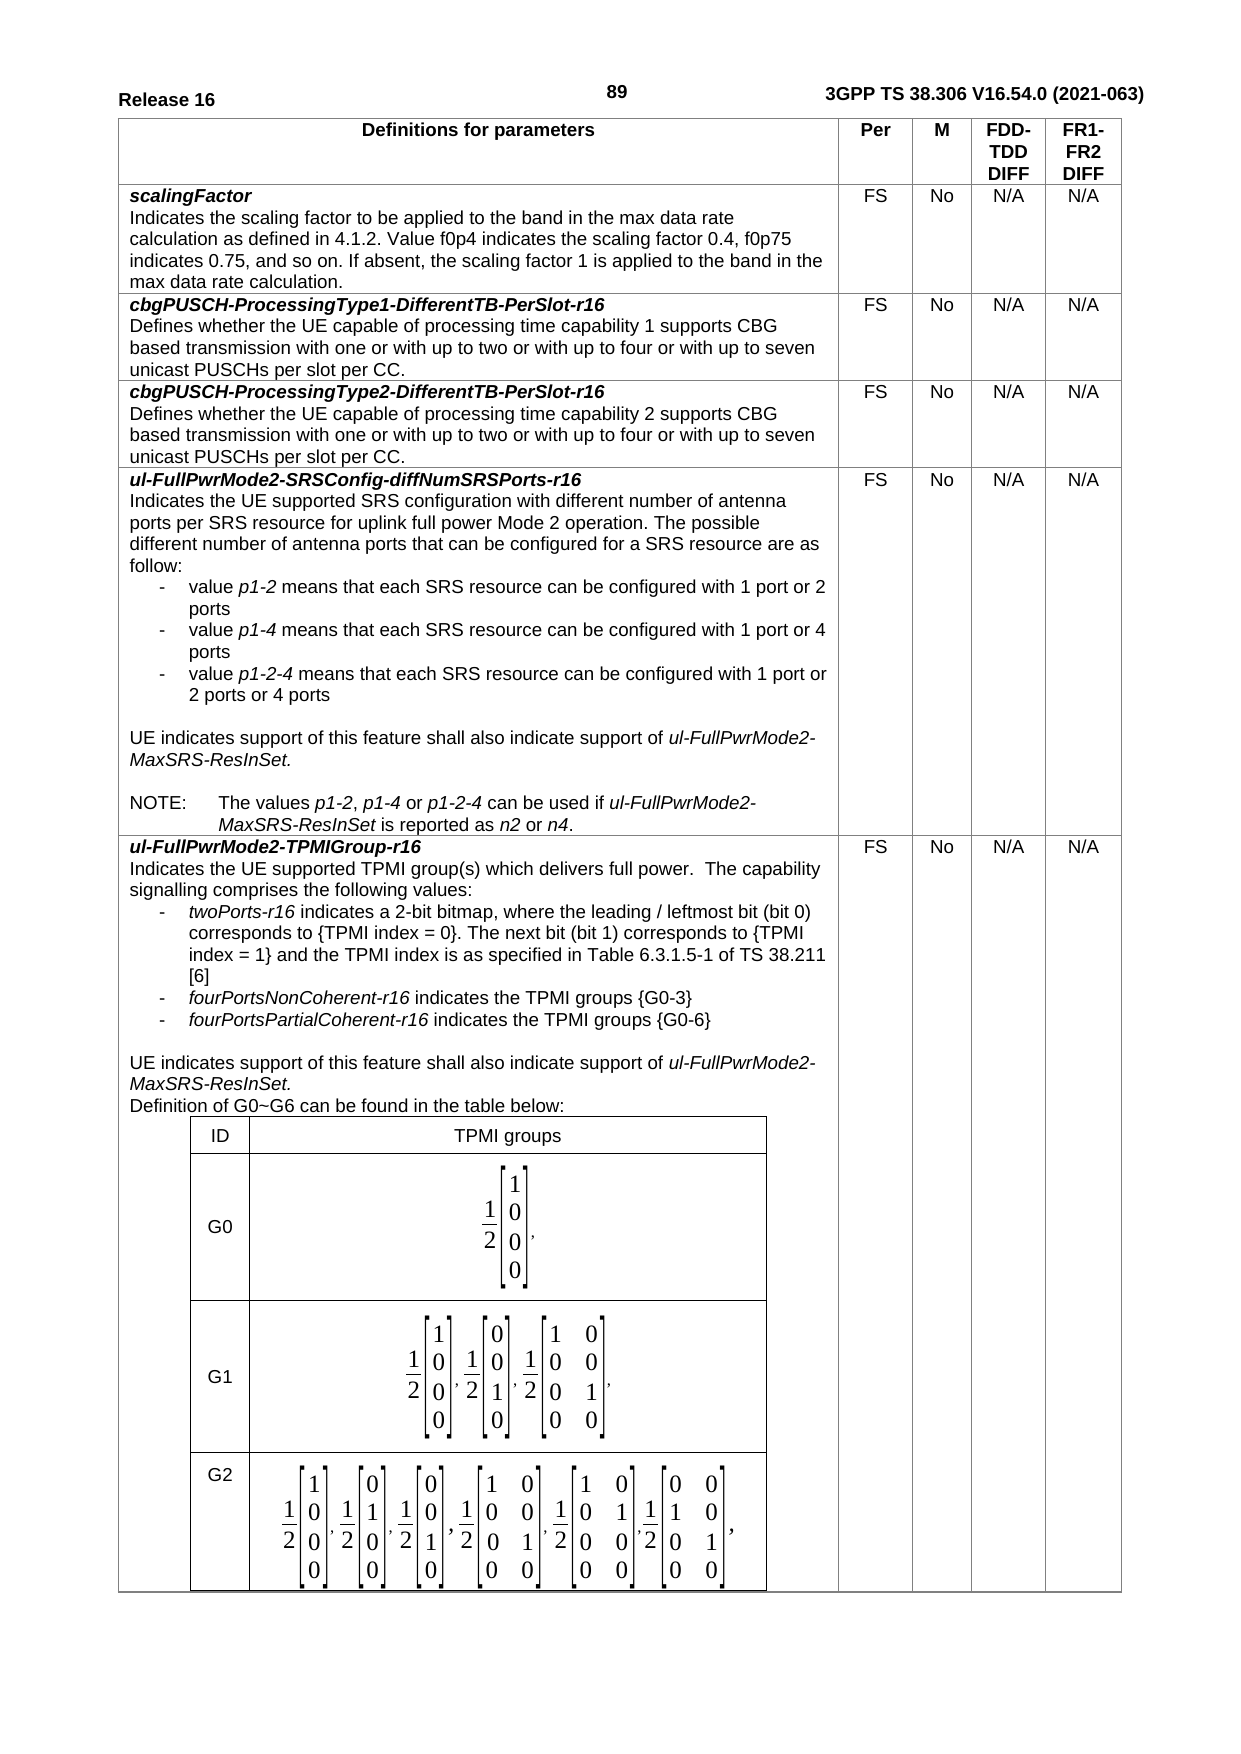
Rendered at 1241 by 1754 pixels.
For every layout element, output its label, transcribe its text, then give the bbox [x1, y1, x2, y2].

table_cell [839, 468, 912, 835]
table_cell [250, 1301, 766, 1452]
table_cell No [913, 185, 971, 293]
table_cell FS [839, 185, 912, 293]
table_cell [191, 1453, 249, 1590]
table_cell No [913, 294, 971, 380]
table_cell cbgPUSCH-ProcessingType2-DifferentTB-PerSlot-r16 Defines whether the UE capable of processing time capability 2 supports CBG based transmission with one or with up to two or with up to four or with up to seven unicast PUSCHs per slot per CC. [119, 381, 838, 467]
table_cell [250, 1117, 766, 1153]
table_header FR1-FR2 DIFF [1046, 119, 1121, 184]
table_header Per [839, 119, 912, 184]
table_header FDD-TDD DIFF [972, 119, 1045, 184]
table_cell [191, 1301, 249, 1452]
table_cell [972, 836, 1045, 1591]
table_cell N/A [972, 185, 1045, 293]
table_cell No [913, 381, 971, 467]
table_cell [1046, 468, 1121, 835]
table_cell scalingFactor Indicates the scaling factor to be applied to the band in the max data rate calculation as defined in 4.1.2. Value f0p4 indicates the scaling factor 0.4, f0p75 indicates 0.75, and so on. If absent, the scaling factor 1 is applied to the band in the max data rate calculation. [119, 185, 838, 293]
table_cell cbgPUSCH-ProcessingType1-DifferentTB-PerSlot-r16 Defines whether the UE capable of processing time capability 1 supports CBG based transmission with one or with up to two or with up to four or with up to seven unicast PUSCHs per slot per CC. [119, 294, 838, 380]
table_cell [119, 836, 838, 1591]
table_cell N/A [972, 294, 1045, 380]
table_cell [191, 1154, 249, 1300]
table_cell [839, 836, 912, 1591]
table_header M [913, 119, 971, 184]
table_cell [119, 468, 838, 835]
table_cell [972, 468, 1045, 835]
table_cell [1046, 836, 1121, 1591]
table_cell FS [839, 294, 912, 380]
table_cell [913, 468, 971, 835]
table_cell FS [839, 381, 912, 467]
table_cell N/A [1046, 381, 1121, 467]
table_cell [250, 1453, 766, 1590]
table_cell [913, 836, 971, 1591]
table_header Definitions for parameters [119, 119, 838, 184]
table_cell N/A [1046, 294, 1121, 380]
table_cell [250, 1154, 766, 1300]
table_cell N/A [972, 381, 1045, 467]
table_cell N/A [1046, 185, 1121, 293]
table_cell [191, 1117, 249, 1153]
